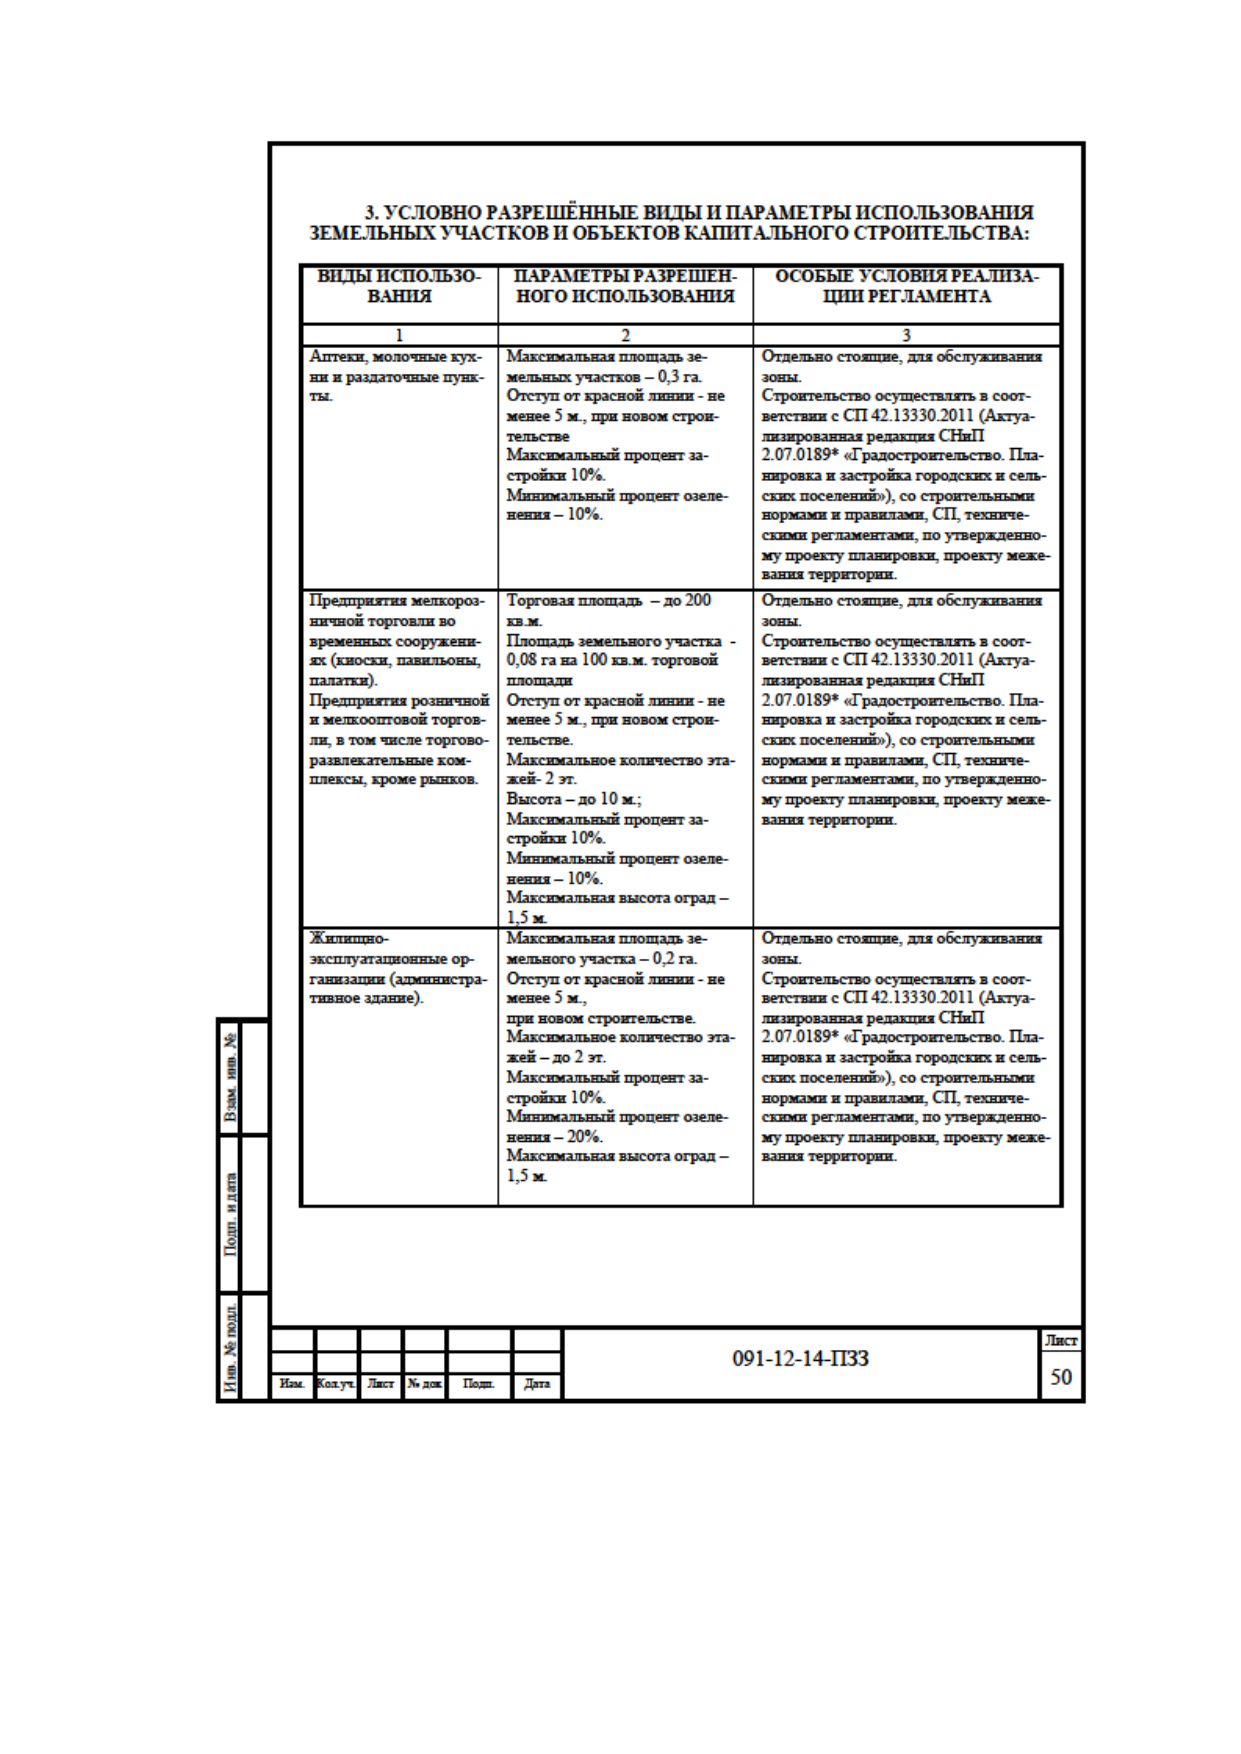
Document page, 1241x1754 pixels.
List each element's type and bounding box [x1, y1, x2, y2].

picture [177, 118, 1108, 1435]
